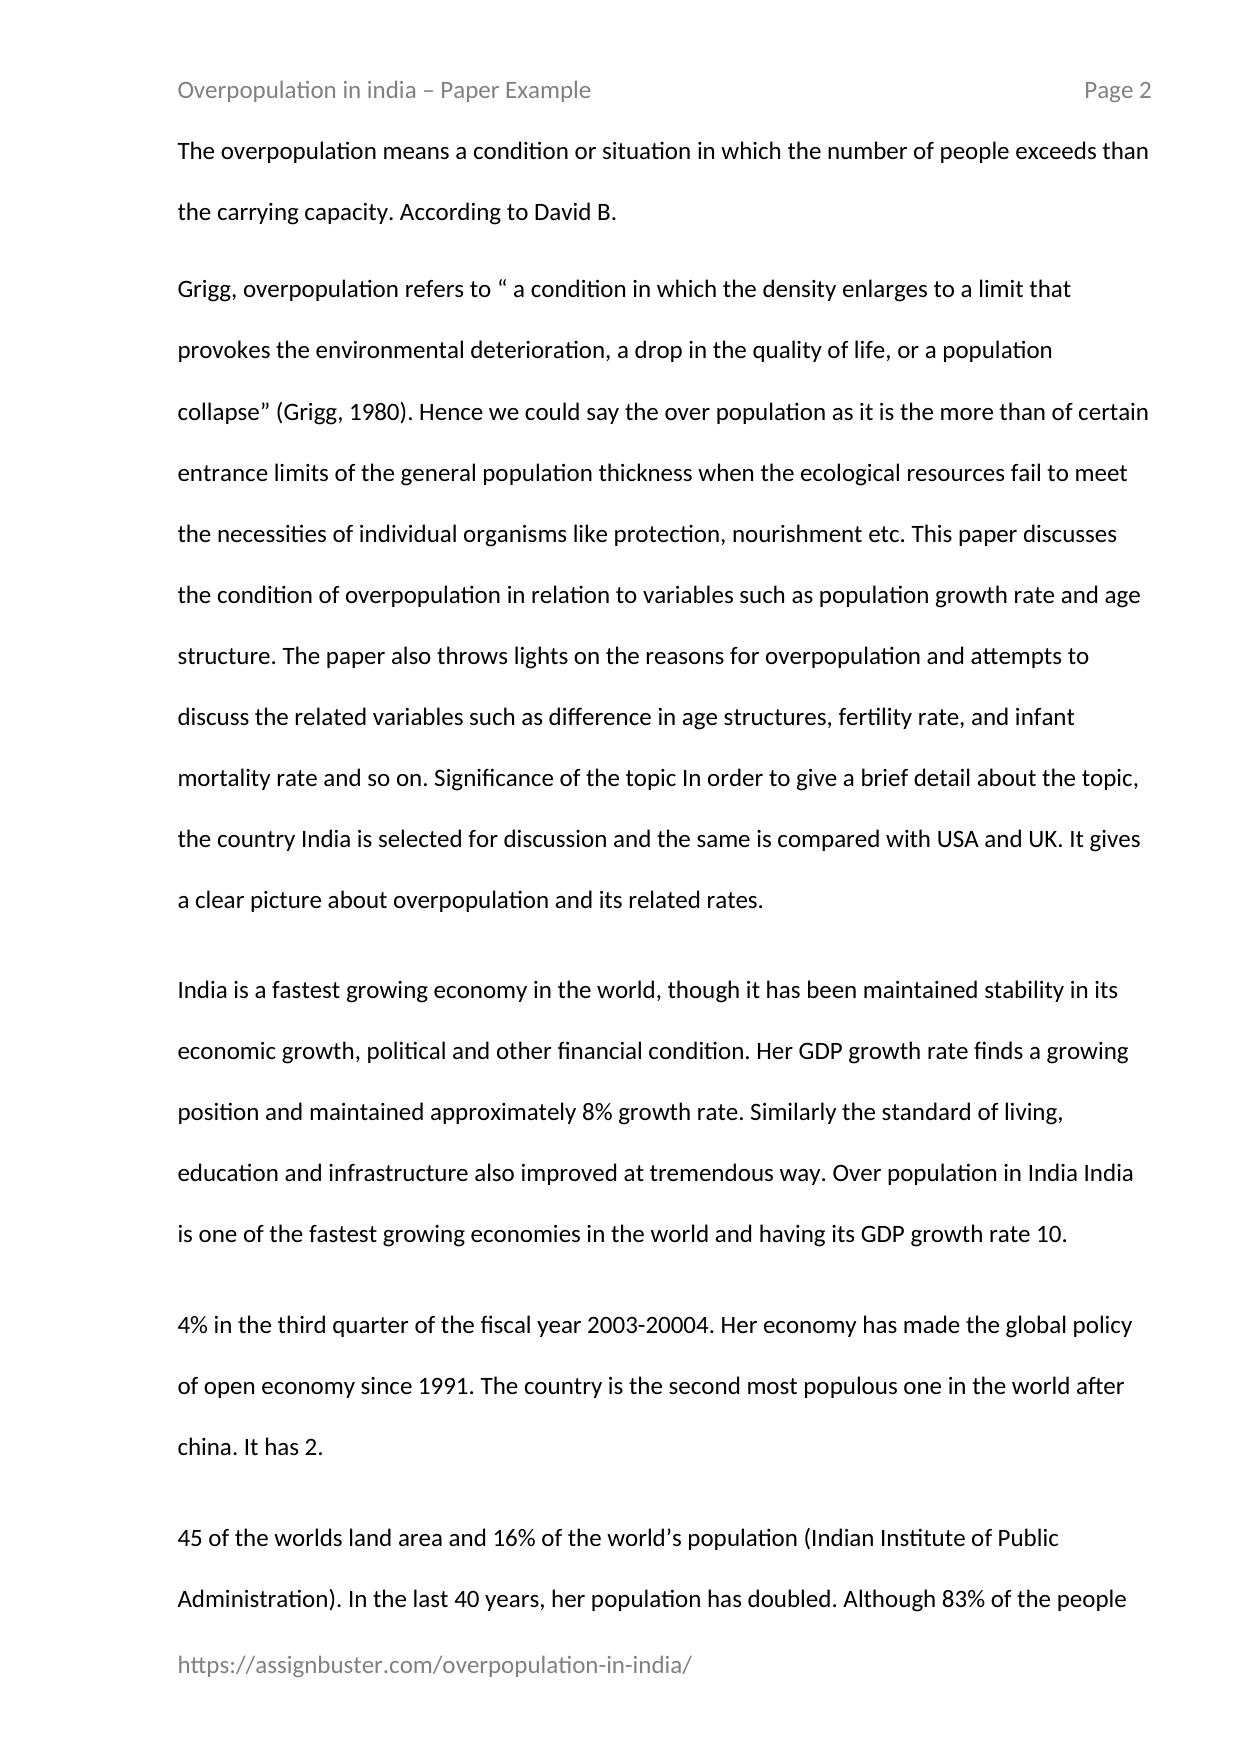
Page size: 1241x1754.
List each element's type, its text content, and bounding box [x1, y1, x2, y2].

text The overpopulation means a condition or situation in which the number of people exceeds than the carrying capacity. According to David B. [177, 135, 1152, 226]
text Grigg, overpopulation refers to “ a condition in which the density enlarges to a limit that provokes the environmental deterioration, a drop in the quality of life, or a population collapse” (Grigg, 1980). Hence we could say the over population as it is the more than of certain entrance limits of the general population thickness when the ecological resources fail to meet the necessities of individual organisms like protection, nourishment etc. This paper discusses the condition of overpopulation in relation to variables such as population growth rate and age structure. The paper also throws lights on the reasons for overpopulation and attempts to discuss the related variables such as difference in age structures, fertility rate, and infant mortality rate and so on. Significance of the topic In order to give a brief detail about the topic, the country India is selected for discussion and the same is compared with USA and UK. It gives a clear picture about overpopulation and its related rates. [177, 273, 1152, 914]
text 4% in the third quarter of the fiscal year 2003-20004. Her economy has made the global policy of open economy since 1991. The country is the second most populous one in the world after china. It has 2. [177, 1309, 1152, 1462]
text India is a fastest growing economy in the world, though it has been maintained stability in its economic growth, political and other financial condition. Her GDP growth rate finds a growing position and maintained approximately 8% growth rate. Similarly the standard of living, education and infrastructure also improved at tremendous way. Over population in India India is one of the fastest growing economies in the world and having its GDP growth rate 10. [177, 974, 1152, 1249]
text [177, 1522, 1152, 1613]
